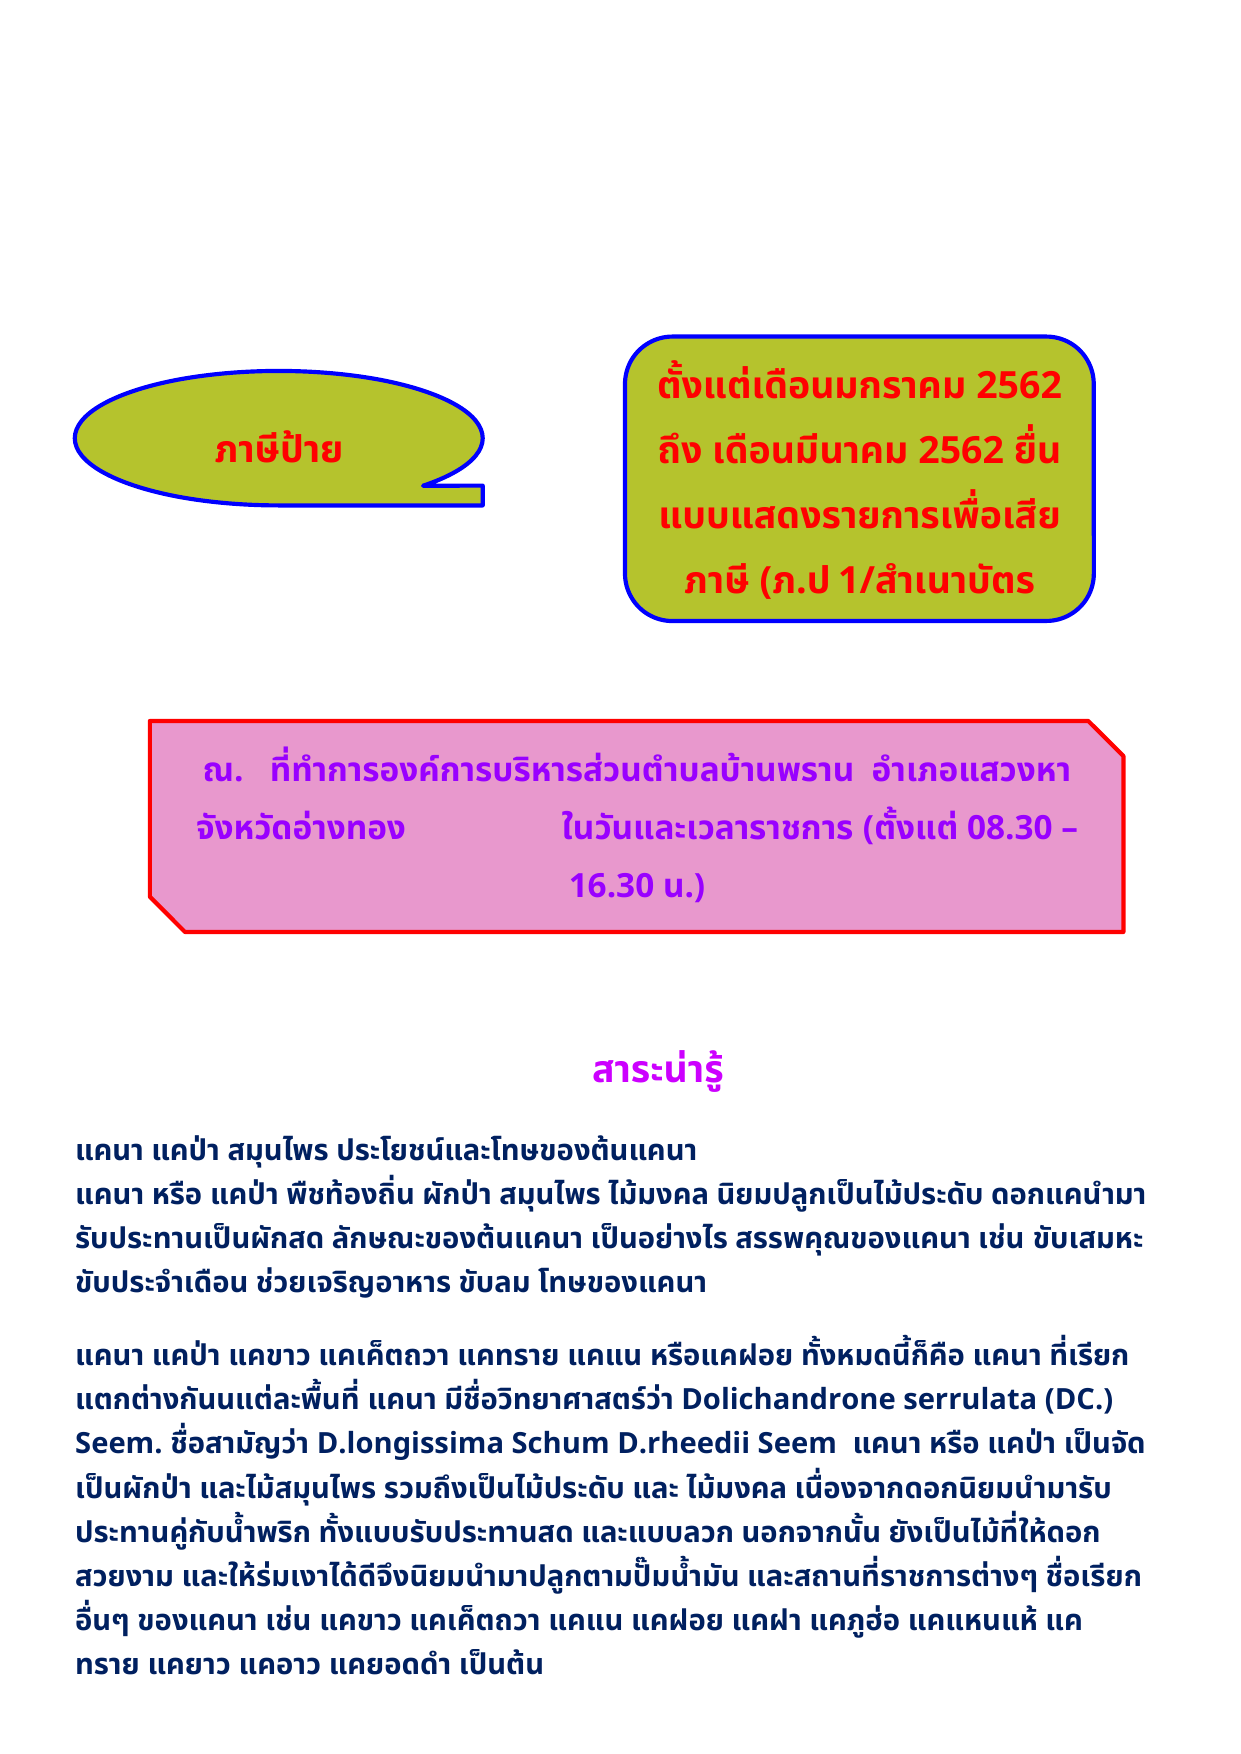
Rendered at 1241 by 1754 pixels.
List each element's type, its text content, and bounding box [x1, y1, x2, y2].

text แคนา แคป่า สมุนไพร ประโยชน์และโทษของต้นแคนา แคนา หรือ แคป่า พืชท้องถิ่น ผักป่า สมุนไพร ไม้มงคล นิยมปลูกเป็นไม้ประดับ ดอกแคนำมารับประทานเป็นผักสด ลักษณะของต้นแคนา เป็นอย่างไร สรรพคุณของแคนา เช่น ขับเสมหะ ขับประจำเดือน ช่วยเจริญอาหาร ขับลม โทษของแคนา [75, 1129, 1165, 1305]
text แคนา แคป่า แคขาว แคเค็ตถวา แคทราย แคแน หรือแคฝอย ทั้งหมดนี้ก็คือ แคนา ที่เรียกแตกต่างกันนแต่ละพื้นที่ แคนา มีชื่อวิทยาศาสตร์ว่า Dolichandrone serrulata (DC.) Seem. ชื่อสามัญว่า D.longissima Schum D.rheedii Seem แคนา หรือ แคป่า เป็นจัดเป็นผักป่า และไม้สมุนไพร รวมถึงเป็นไม้ประดับ และ ไม้มงคล เนื่องจากดอกนิยมนำมารับประทานคู่กับน้ำพริก ทั้งแบบรับประทานสด และแบบลวก นอกจากนั้น ยังเป็นไม้ที่ให้ดอกสวยงาม และให้ร่มเงาได้ดีจึงนิยมนำมาปลูกตามปั๊มน้ำมัน และสถานที่ราชการต่างๆ ชื่อเรียกอื่นๆ ของแคนา เช่น แคขาว แคเค็ตถวา แคแน แคฝอย แคฝา แคภูฮ่อ แคแหนแห้ แคทราย แคยาว แคอาว แคยอดดำ เป็นต้น [75, 1334, 1165, 1687]
text สาระน่ารู้ [75, 1043, 1165, 1100]
